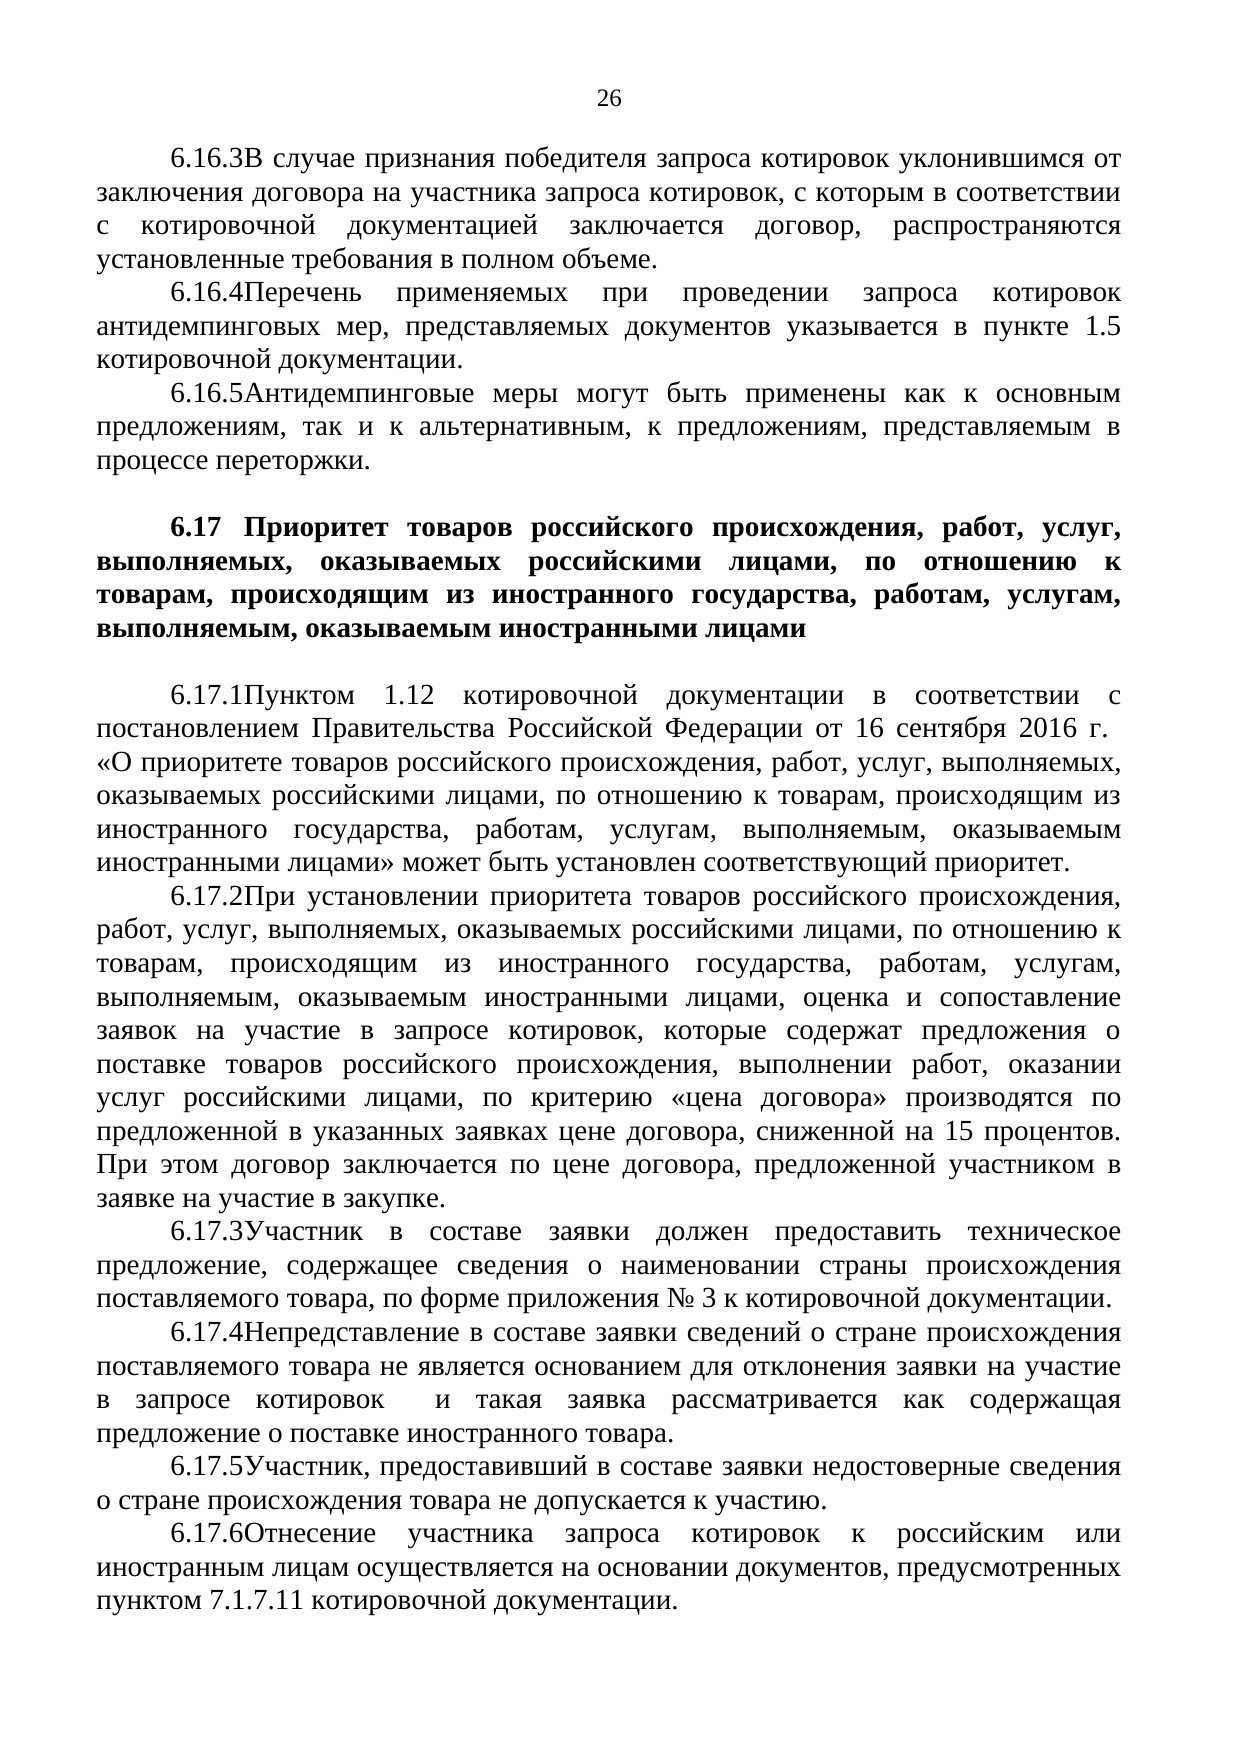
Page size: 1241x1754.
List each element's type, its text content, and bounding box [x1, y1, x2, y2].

list Антидемпинговые меры могут быть применены как к основным предложениям, так и к альтернативным, к предложениям, представляемым в процессе переторжки. [96, 375, 1122, 476]
list В случае признания победителя запроса котировок уклонившимся от заключения договора на участника запроса котировок, с которым в соответствии с котировочной документацией заключается договор, распространяются установленные требования в полном объеме. [96, 140, 1122, 274]
list Непредставление в составе заявки сведений о стране происхождения поставляемого товара не является основанием для отклонения заявки на участие в запросе котировок и такая заявка рассматривается как содержащая предложение о поставке иностранного товара. [96, 1314, 1122, 1448]
list Отнесение участника запроса котировок к российским или иностранным лицам осуществляется на основании документов, предусмотренных пунктом 7.1.7.11 котировочной документации. [96, 1515, 1122, 1616]
list Участник в составе заявки должен предоставить техническое предложение, содержащее сведения о наименовании страны происхождения поставляемого товара, по форме приложения № 3 к котировочной документации. [96, 1213, 1122, 1314]
list При установлении приоритета товаров российского происхождения, работ, услуг, выполняемых, оказываемых российскими лицами, по отношению к товарам, происходящим из иностранного государства, работам, услугам, выполняемым, оказываемым иностранными лицами, оценка и сопоставление заявок на участие в запросе котировок, которые содержат предложения о поставке товаров российского происхождения, выполнении работ, оказании услуг российскими лицами, по критерию «цена договора» производятся по предложенной в указанных заявках цене договора, сниженной на 15 процентов. При этом договор заключается по цене договора, предложенной участником в заявке на участие в закупке. [96, 878, 1122, 1213]
list Приоритет товаров российского происхождения, работ, услуг, выполняемых, оказываемых российскими лицами, по отношению к товарам, происходящим из иностранного государства, работам, услугам, выполняемым, оказываемым иностранными лицами [96, 509, 1122, 643]
list Участник, предоставивший в составе заявки недостоверные сведения о стране происхождения товара не допускается к участию. [96, 1448, 1122, 1515]
list Пунктом 1.12 котировочной документации в соответствии с постановлением Правительства Российской Федерации от 16 сентября 2016 г. «О приоритете товаров российского происхождения, работ, услуг, выполняемых, оказываемых российскими лицами, по отношению к товарам, происходящим из иностранного государства, работам, услугам, выполняемым, оказываемым иностранными лицами» может быть установлен соответствующий приоритет. [96, 677, 1122, 878]
list Перечень применяемых при проведении запроса котировок антидемпинговых мер, представляемых документов указывается в пункте 1.5 котировочной документации. [96, 274, 1122, 375]
